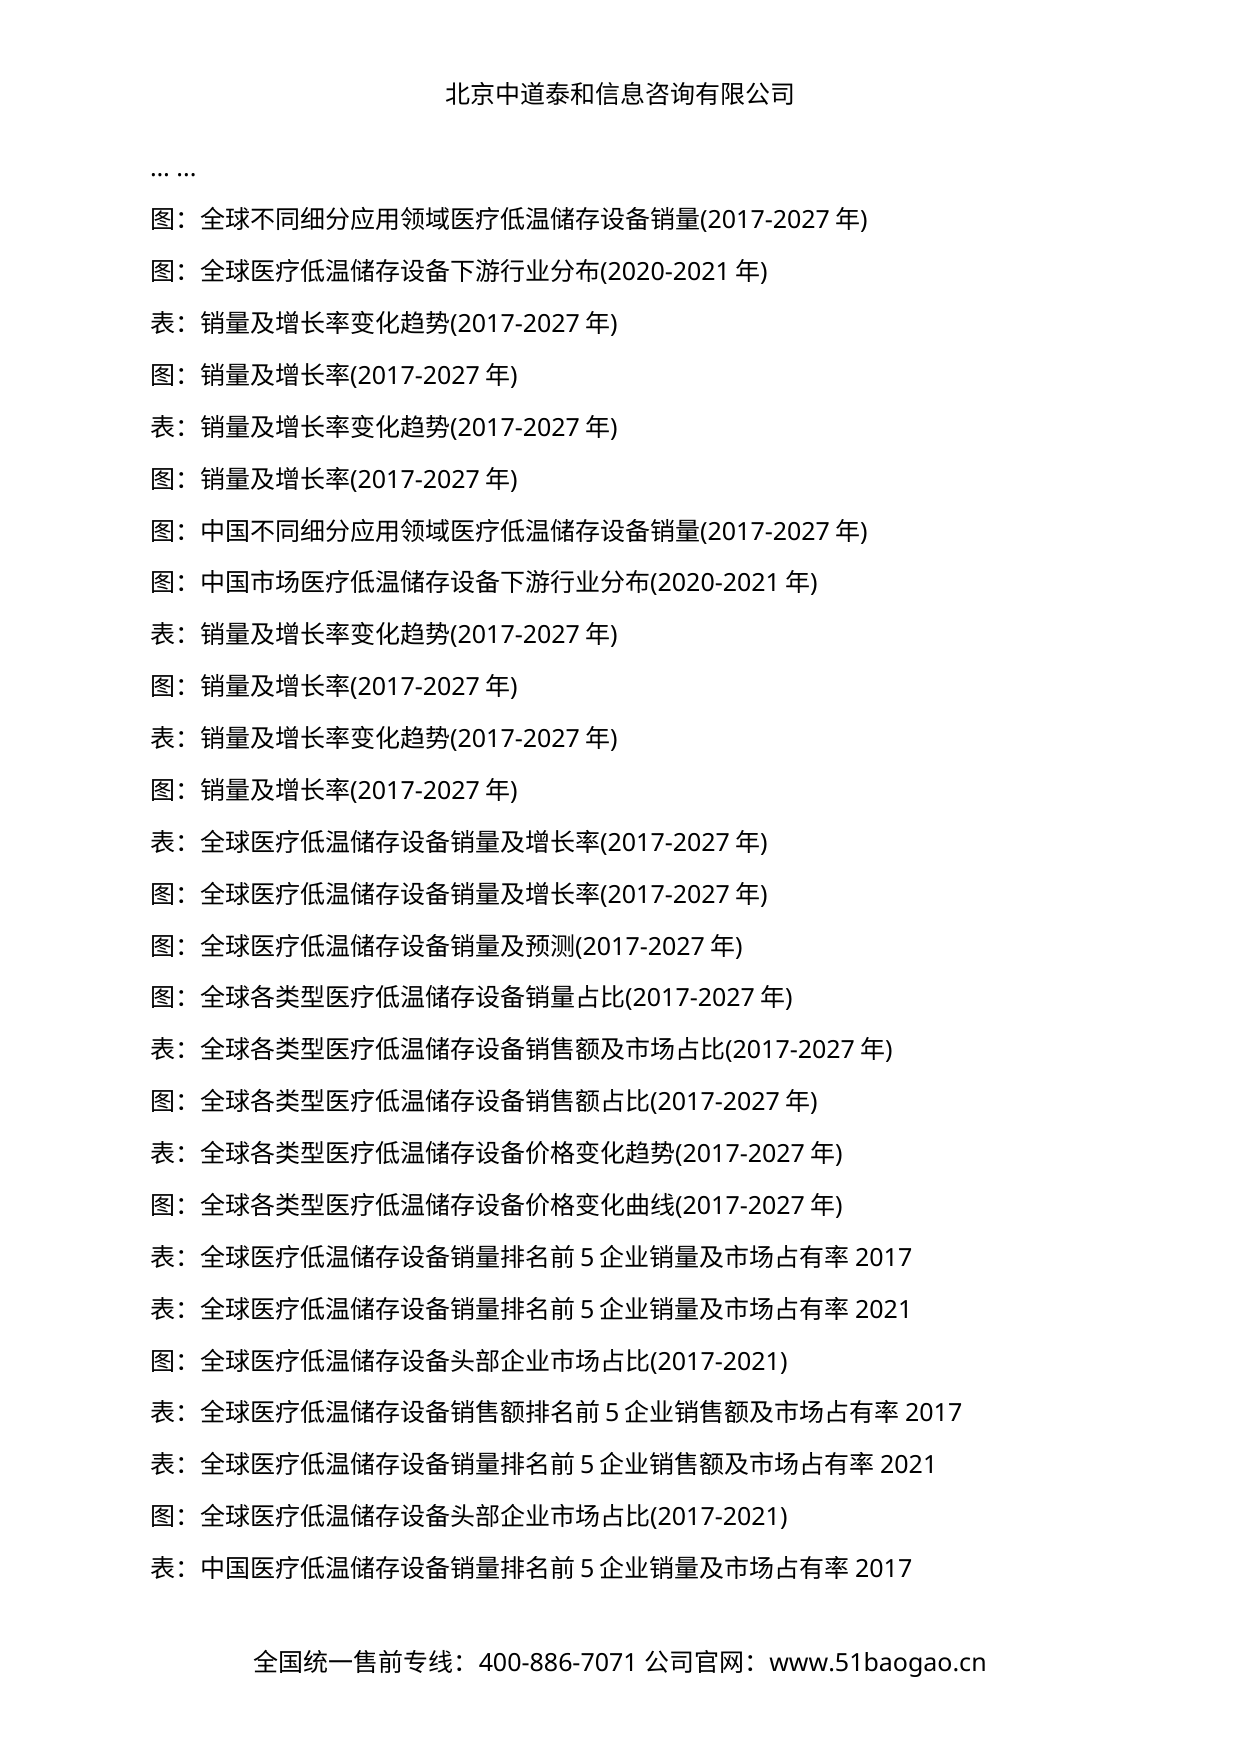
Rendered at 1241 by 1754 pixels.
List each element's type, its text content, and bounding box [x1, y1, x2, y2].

text 表：中国医疗低温储存设备销量排名前5企业销量及市场占有率 2017 [150, 1548, 1090, 1585]
text 图：全球不同细分应用领域医疗低温储存设备销量(2017-2027年) [150, 200, 1090, 236]
text 表：全球医疗低温储存设备销售额排名前5企业销售额及市场占有率 2017 [150, 1393, 1090, 1429]
text 表：销量及增长率变化趋势(2017-2027年) [150, 615, 1090, 651]
text 图：全球医疗低温储存设备销量及预测(2017-2027年) [150, 926, 1090, 962]
text 表：全球各类型医疗低温储存设备价格变化趋势(2017-2027年) [150, 1133, 1090, 1170]
text 图：全球医疗低温储存设备头部企业市场占比(2017-2021) [150, 1497, 1090, 1533]
text 图：销量及增长率(2017-2027年) [150, 459, 1090, 495]
text 图：销量及增长率(2017-2027年) [150, 770, 1090, 807]
text 表：全球医疗低温储存设备销量排名前5企业销量及市场占有率 2021 [150, 1289, 1090, 1325]
text 表：全球医疗低温储存设备销量排名前5企业销量及市场占有率 2017 [150, 1237, 1090, 1273]
text 图：全球各类型医疗低温储存设备销量占比(2017-2027年) [150, 978, 1090, 1014]
text 图：销量及增长率(2017-2027年) [150, 355, 1090, 392]
text 表：销量及增长率变化趋势(2017-2027年) [150, 303, 1090, 340]
text 图：中国市场医疗低温储存设备下游行业分布(2020-2021年) [150, 563, 1090, 599]
text 表：全球各类型医疗低温储存设备销售额及市场占比(2017-2027年) [150, 1030, 1090, 1066]
text 图：全球医疗低温储存设备下游行业分布(2020-2021年) [150, 252, 1090, 288]
text 表：销量及增长率变化趋势(2017-2027年) [150, 718, 1090, 755]
text 图：全球各类型医疗低温储存设备销售额占比(2017-2027年) [150, 1082, 1090, 1118]
text 表：全球医疗低温储存设备销量及增长率(2017-2027年) [150, 822, 1090, 858]
text … ... [150, 150, 1090, 184]
text 图：全球医疗低温储存设备头部企业市场占比(2017-2021) [150, 1341, 1090, 1377]
text 表：销量及增长率变化趋势(2017-2027年) [150, 407, 1090, 443]
text 表：全球医疗低温储存设备销量排名前5企业销售额及市场占有率 2021 [150, 1445, 1090, 1481]
text 图：中国不同细分应用领域医疗低温储存设备销量(2017-2027年) [150, 511, 1090, 547]
text 图：全球各类型医疗低温储存设备价格变化曲线(2017-2027年) [150, 1185, 1090, 1222]
text 图：全球医疗低温储存设备销量及增长率(2017-2027年) [150, 874, 1090, 910]
text 图：销量及增长率(2017-2027年) [150, 667, 1090, 703]
